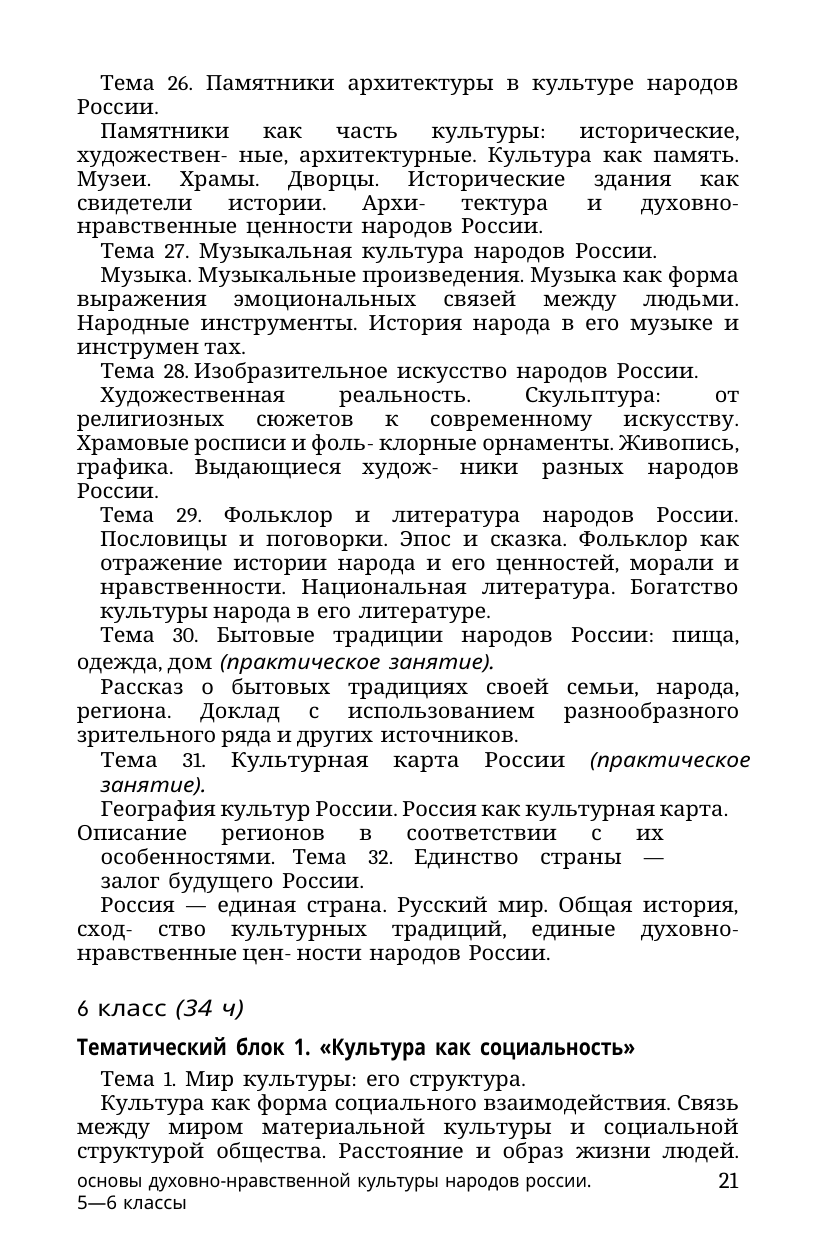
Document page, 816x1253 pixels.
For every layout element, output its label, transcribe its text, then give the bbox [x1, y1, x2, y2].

text Музыка. Музыкальные произведения. Музыка как форма выражения эмоциональных связей между людьми. Народные инструменты. История народа в его музыке и инструмен тах. [77, 263, 739, 359]
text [77, 1092, 739, 1164]
text Художественная реальность. Скульптура: от религиозных сюжетов к современному искусству. Храмовые росписи и фоль- клорные орнаменты. Живопись, графика. Выдающиеся худож- ники разных народов России. [77, 384, 739, 503]
text География культур России. Россия как культурная карта. [100, 798, 751, 822]
text Памятники как часть культуры: исторические, художествен- ные, архитектурные. Культура как память. Музеи. Храмы. Дворцы. Исторические здания как свидетели истории. Архи- тектура и духовно-нравственные ценности народов России. [77, 119, 739, 239]
text Тема 1. Мир культуры: его структура. [100, 1068, 751, 1092]
text Тема 30. Бытовые традиции народов России: пища, одежда, дом (практическое занятие). [77, 623, 739, 676]
text Тема 31. Культурная карта России (практическое занятие). [100, 747, 751, 798]
text Тема 27. Музыкальная культура народов России. [100, 239, 751, 263]
text Россия — единая страна. Русский мир. Общая история, сход- ство культурных традиций, единые духовно-нравственные цен- ности народов России. [77, 893, 739, 965]
text Тема 28. Изобразительное искусство народов России. [100, 359, 751, 383]
text Рассказ о бытовых традициях своей семьи, народа, региона. Доклад с использованием разнообразного зрительного ряда и других источников. [77, 676, 739, 747]
text Тема 29. Фольклор и литература народов России. Пословицы и поговорки. Эпос и сказка. Фольклор как отражение истории народа и его ценностей, морали и нравственности. Национальная литература. Богатство культуры народа в его литературе. [100, 503, 739, 623]
list класс (34 ч) [77, 992, 751, 1023]
text Описание регионов в соответствии с их особенностями. Тема 32. Единство страны — залог будущего России. [77, 822, 664, 893]
text Тема 26. Памятники архитектуры в культуре народов России. [77, 71, 739, 119]
subtitle Тематический блок 1. «Культура как социальность» [77, 1031, 751, 1062]
